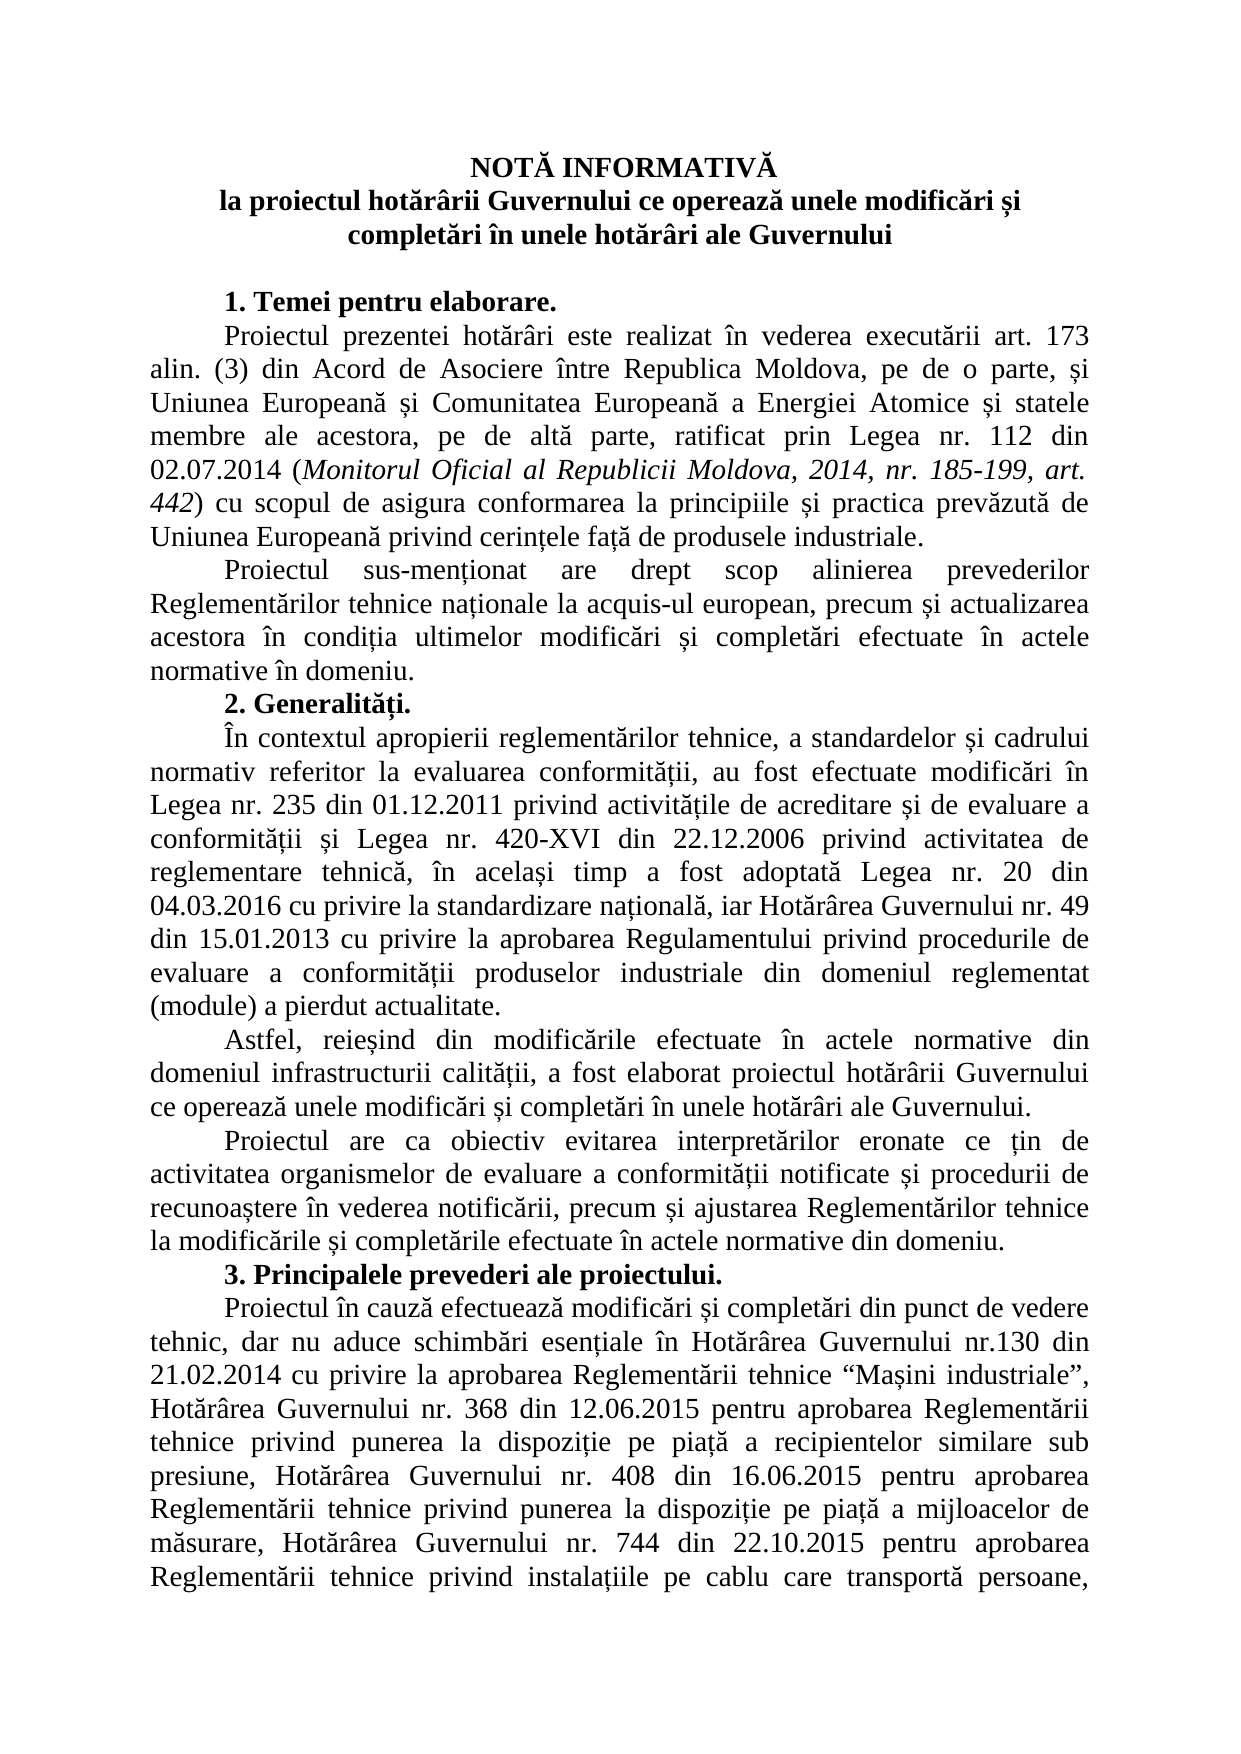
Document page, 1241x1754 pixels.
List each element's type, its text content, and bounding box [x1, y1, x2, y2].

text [150, 1290, 1090, 1592]
text la proiectul hotărârii Guvernului ce operează unele modificări și completări în unele hotărâri ale Guvernului [150, 183, 1090, 251]
text Proiectul are ca obiectiv evitarea interpretărilor eronate ce țin de activitatea organismelor de evaluare a conformității notificate și procedurii de recunoaștere în vederea notificării, precum și ajustarea Reglementărilor tehnice la modificările și completările efectuate în actele normative din domeniu. [150, 1123, 1090, 1257]
text În contextul apropierii reglementărilor tehnice, a standardelor și cadrului normativ referitor la evaluarea conformității, au fost efectuate modificări în Legea nr. 235 din 01.12.2011 privind activitățile de acreditare și de evaluare a conformității și Legea nr. 420-XVI din 22.12.2006 privind activitatea de reglementare tehnică, în același timp a fost adoptată Legea nr. 20 din 04.03.2016 cu privire la standardizare națională, iar Hotărârea Guvernului nr. 49 din 15.01.2013 cu privire la aprobarea Regulamentului privind procedurile de evaluare a conformității produselor industriale din domeniul reglementat (module) a pierdut actualitate. [150, 720, 1090, 1022]
text 1. Temei pentru elaborare. [150, 284, 1090, 318]
text 2. Generalități. [150, 687, 1090, 720]
text Proiectul sus-menționat are drept scop alinierea prevederilor Reglementărilor tehnice naționale la acquis-ul european, precum și actualizarea acestora în condiția ultimelor modificări și completări efectuate în actele normative în domeniu. [150, 552, 1090, 687]
text Astfel, reieșind din modificările efectuate în actele normative din domeniul infrastructurii calității, a fost elaborat proiectul hotărârii Guvernului ce operează unele modificări și completări în unele hotărâri ale Guvernului. [150, 1022, 1090, 1123]
text 3. Principalele prevederi ale proiectului. [150, 1257, 1090, 1290]
text Proiectul prezentei hotărâri este realizat în vederea executării art. 173 alin. (3) din Acord de Asociere între Republica Moldova, pe de o parte, și Uniunea Europeană și Comunitatea Europeană a Energiei Atomice și statele membre ale acestora, pe de altă parte, ratificat prin Legea nr. 112 din 02.07.2014 (Monitorul Oficial al Republicii Moldova, 2014, nr. 185-199, art. 442) cu scopul de asigura conformarea la principiile și practica prevăzută de Uniunea Europeană privind cerințele față de produsele industriale. [150, 318, 1090, 552]
text NOTĂ INFORMATIVĂ [150, 150, 1090, 183]
